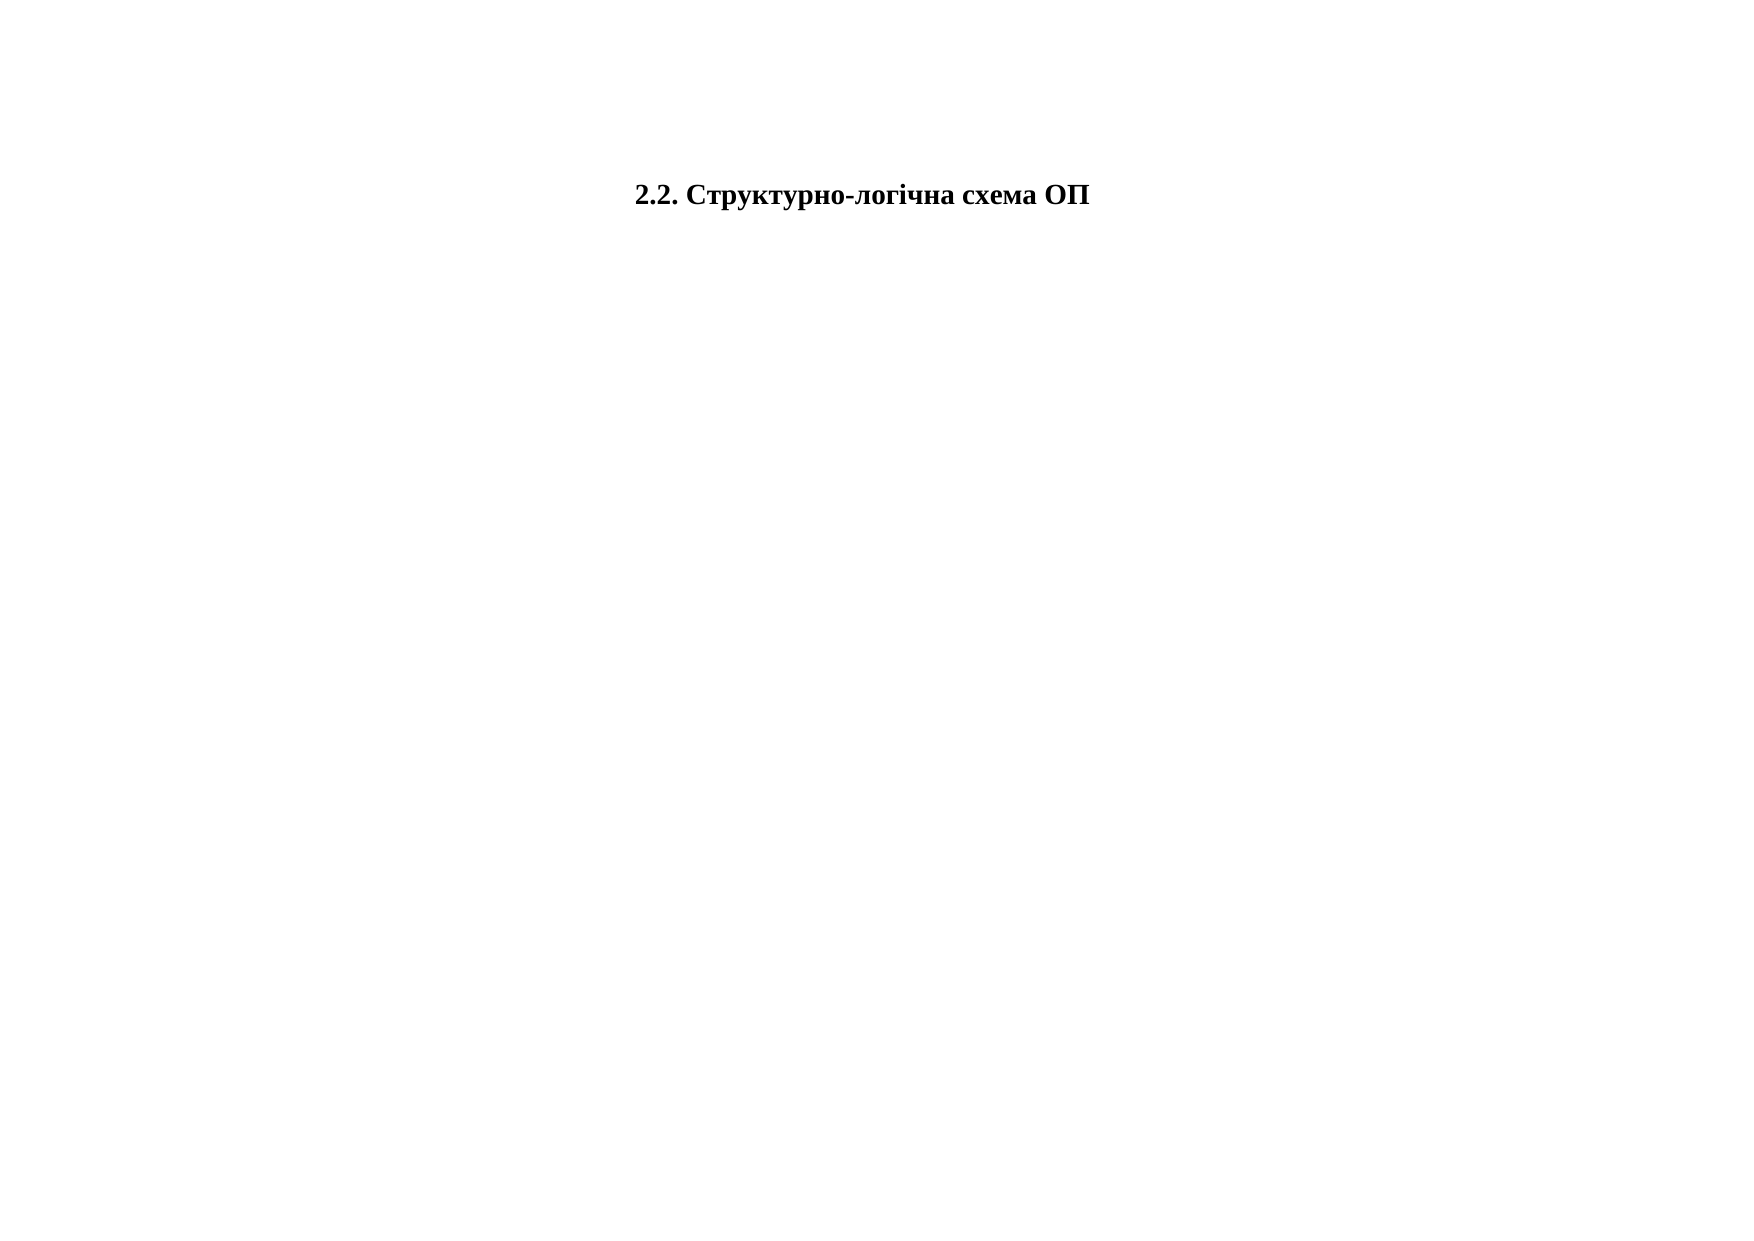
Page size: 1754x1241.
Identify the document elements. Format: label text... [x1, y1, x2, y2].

text 2.2. Структурно-логічна схема ОП [89, 177, 1636, 211]
